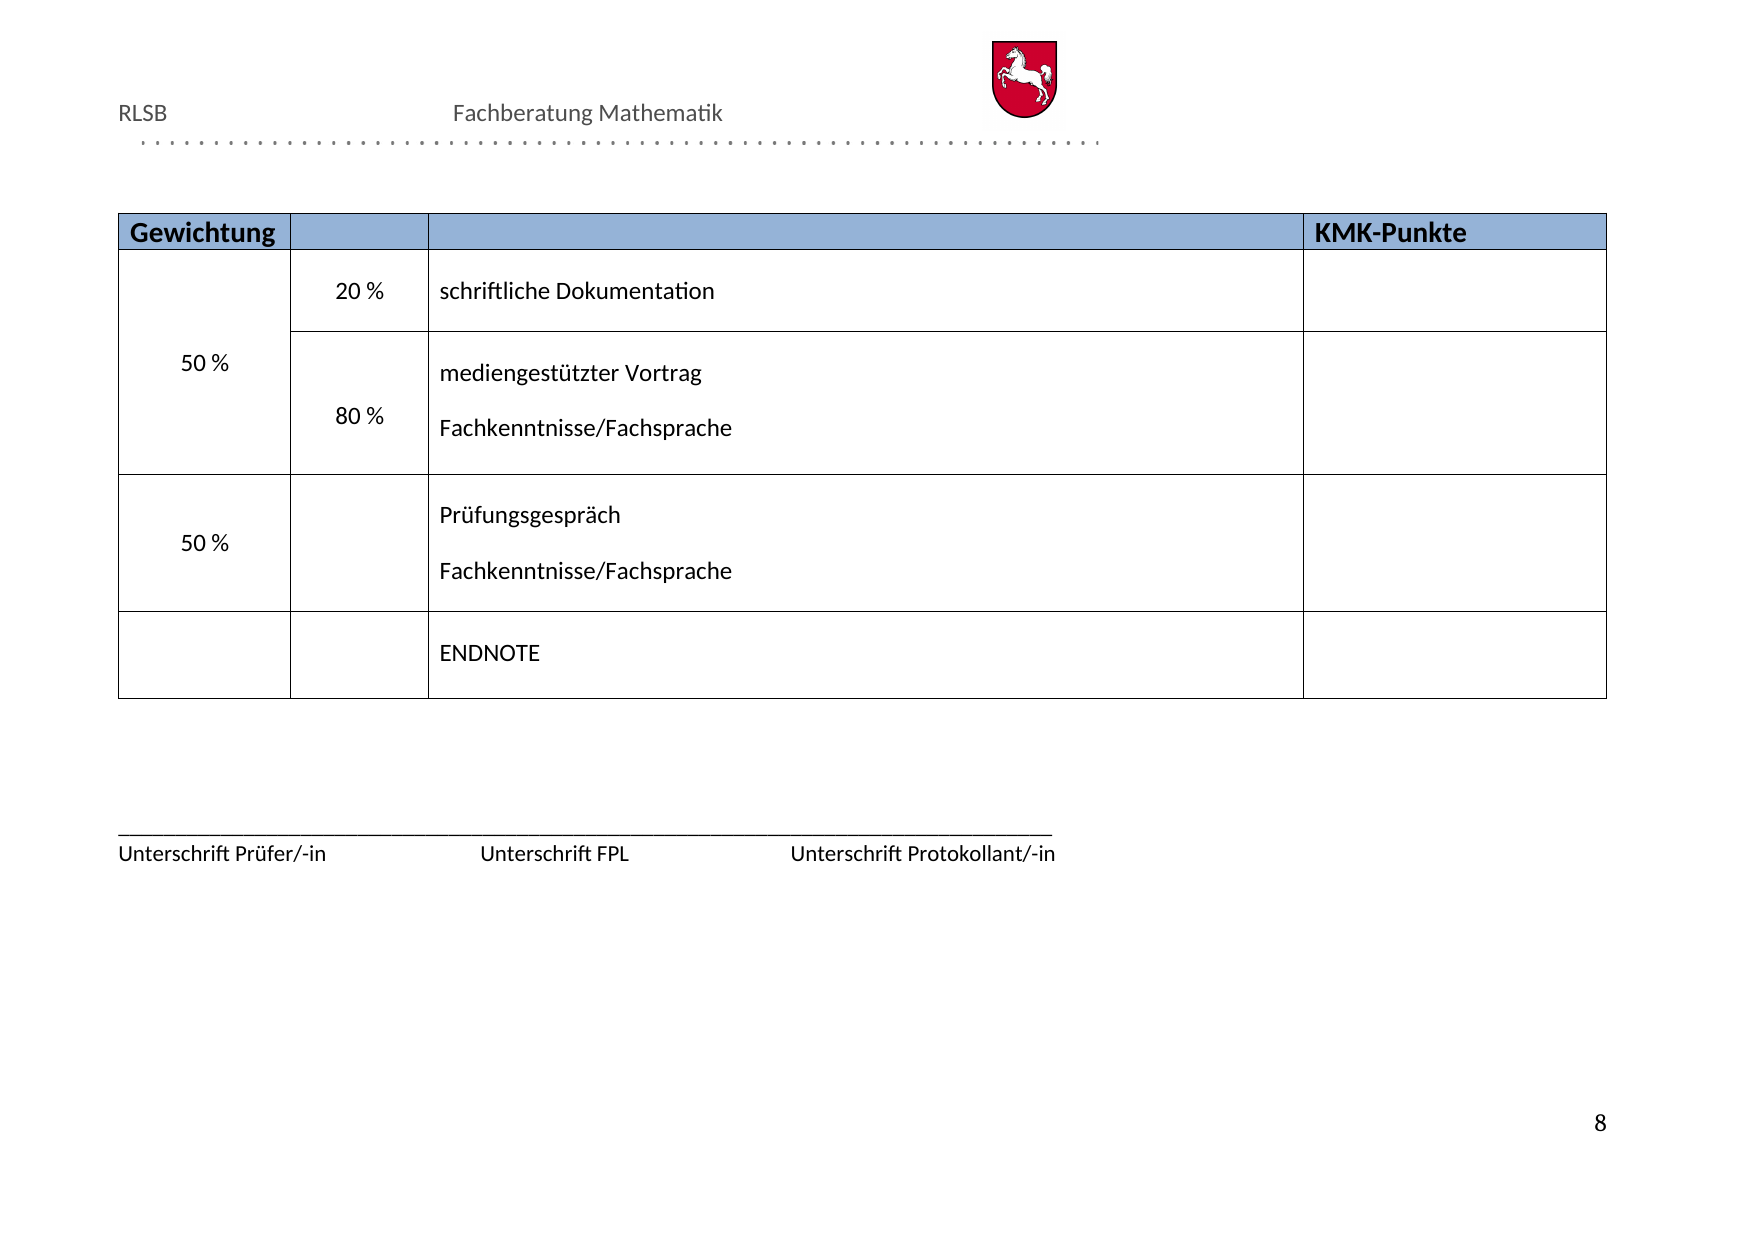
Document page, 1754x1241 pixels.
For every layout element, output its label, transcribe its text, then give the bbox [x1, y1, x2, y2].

table_header KMK-Punkte [1304, 214, 1606, 249]
table_cell 50 % [119, 250, 290, 473]
table_cell mediengestützter Vortrag Fachkenntnisse/Fachsprache [429, 332, 1303, 473]
table_cell 20 % [291, 250, 428, 331]
table_header [291, 214, 428, 249]
table_cell Prüfungsgespräch Fachkenntnisse/Fachsprache [429, 475, 1303, 611]
picture [141, 141, 1099, 145]
table_cell schriftliche Dokumentation [429, 250, 1303, 331]
table_cell [1304, 250, 1606, 331]
table_cell [1304, 332, 1606, 473]
table_header Gewichtung [119, 214, 290, 249]
table_cell [119, 612, 290, 698]
table_cell 80 % [291, 332, 428, 473]
text __________________________________________________________________________________ [118, 811, 1606, 839]
table_cell 50 % [119, 475, 290, 611]
table_cell [1304, 612, 1606, 698]
text Unterschrift Prüfer/-in Unterschrift FPL Unterschrift Protokollant/-in [118, 839, 1606, 867]
picture [982, 31, 1067, 131]
table_header [429, 214, 1303, 249]
table_cell [1304, 475, 1606, 611]
table_cell [291, 612, 428, 698]
table_cell ENDNOTE [429, 612, 1303, 698]
table_cell [291, 475, 428, 611]
